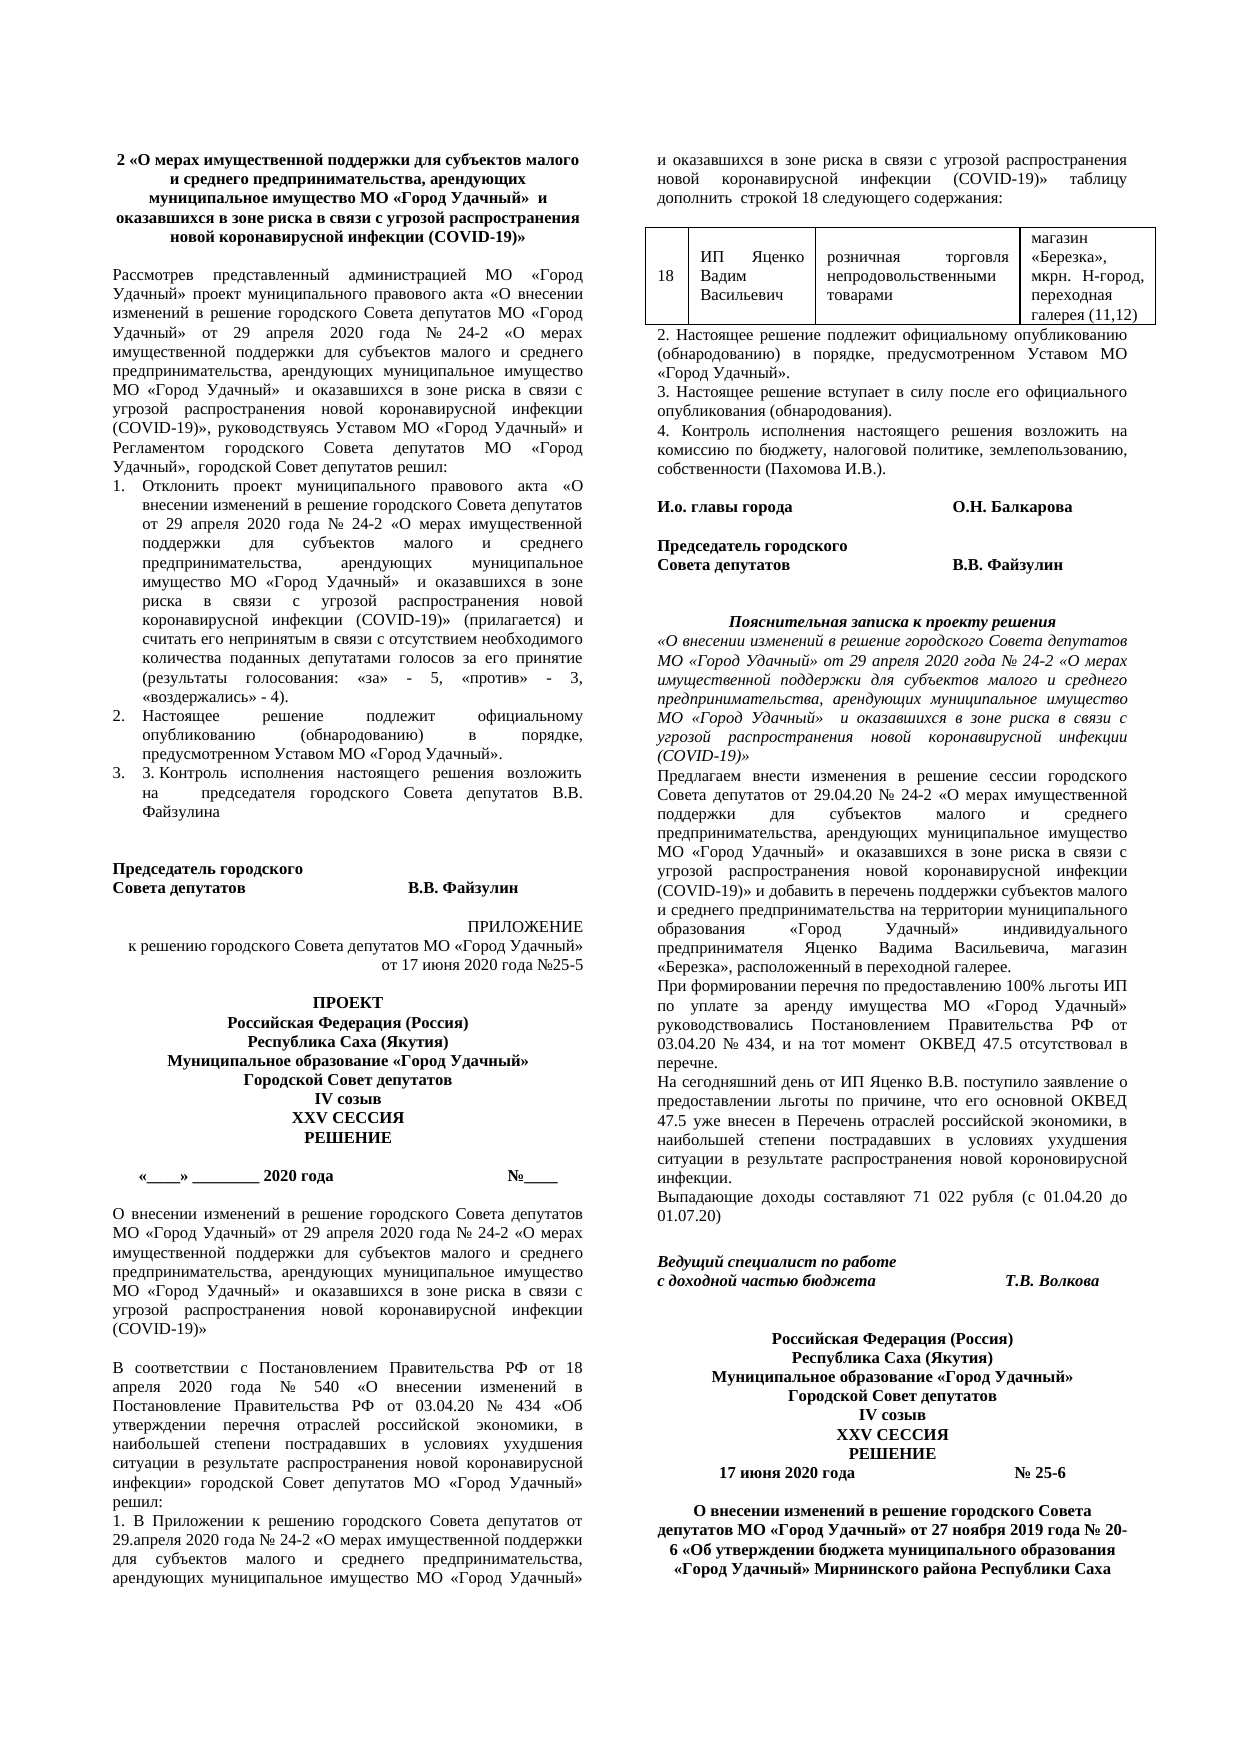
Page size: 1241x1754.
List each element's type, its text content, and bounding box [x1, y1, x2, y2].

text Совета депутатов В.В. Файзулин [657, 554, 1128, 574]
list 3. Контроль исполнения настоящего решения возложить на председателя городского Совета депутатов В.В. Файзулина [112, 763, 583, 821]
text Городской Совет депутатов [112, 1070, 583, 1089]
text Республика Саха (Якутия) [657, 1348, 1128, 1367]
text На сегодняшний день от ИП Яценко В.В. поступило заявление о предоставлении льготы по причине, что его основной ОКВЕД 47.5 уже внесен в Перечень отраслей российской экономики, в наибольшей степени пострадавших в условиях ухудшения ситуации в результате распространения новой короновирусной инфекции. [657, 1072, 1128, 1187]
text РЕШЕНИЕ [112, 1127, 583, 1147]
text Выпадающие доходы составляют 71 022 рубля (с 01.04.20 до 01.07.20) [657, 1187, 1128, 1225]
text к решению городского Совета депутатов МО «Город Удачный» [112, 936, 583, 955]
text Председатель городского [657, 535, 1128, 554]
text Председатель городского [112, 859, 583, 878]
text «____» ________ 2020 года №____ [112, 1166, 583, 1185]
list Отклонить проект муниципального правового акта «О внесении изменений в решение городского Совета депутатов от 29 апреля 2020 года № 24-2 «О мерах имущественной поддержки для субъектов малого и среднего предпринимательства, арендующих муниципальное имущество МО «Город Удачный» и оказавшихся в зоне риска в связи с угрозой распространения новой коронавирусной инфекции (COVID-19)» (прилагается) и считать его непринятым в связи с отсутствием необходимого количества поданных депутатами голосов за его принятие (результаты голосования: «за» - 5, «против» - 3, «воздержались» - 4). [112, 476, 583, 706]
list Настоящее решение подлежит официальному опубликованию (обнародованию) в порядке, предусмотренном Уставом МО «Город Удачный». [112, 706, 583, 763]
text Российская Федерация (Россия) [112, 1012, 583, 1032]
text Рассмотрев представленный администрацией МО «Город Удачный» проект муниципального правового акта «О внесении изменений в решение городского Совета депутатов МО «Город Удачный» от 29 апреля 2020 года № 24-2 «О мерах имущественной поддержки для субъектов малого и среднего предпринимательства, арендующих муниципальное имущество МО «Город Удачный» и оказавшихся в зоне риска в связи с угрозой распространения новой коронавирусной инфекции (COVID-19)», руководствуясь Уставом МО «Город Удачный» и Регламентом городского Совета депутатов МО «Город Удачный», городской Совет депутатов решил: [112, 265, 583, 476]
text И.о. главы города О.Н. Балкарова [657, 497, 1128, 516]
text РЕШЕНИЕ [657, 1443, 1128, 1463]
text 2. Настоящее решение подлежит официальному опубликованию (обнародованию) в порядке, предусмотренном Уставом МО «Город Удачный». [657, 325, 1128, 382]
table_header магазин «Березка», мкрн. Н-город, переходная галерея (11,12) [1021, 228, 1155, 323]
text Городской Совет депутатов [657, 1386, 1128, 1405]
text 1. В Приложении к решению городского Совета депутатов от 29.апреля 2020 года № 24-2 «О мерах имущественной поддержки для субъектов малого и среднего предпринимательства, арендующих муниципальное имущество МО «Город Удачный» и оказавшихся в зоне риска в связи с угрозой распространения новой коронавирусной инфекции (COVID-19)» таблицу дополнить строкой 18 следующего содержания: [657, 150, 1128, 207]
text Муниципальное образование «Город Удачный» [657, 1367, 1128, 1386]
table_header розничная торговля непродовольственными товарами [816, 228, 1019, 323]
text Совета депутатов В.В. Файзулин [112, 878, 583, 897]
text Предлагаем внести изменения в решение сессии городского Совета депутатов от 29.04.20 № 24-2 «О мерах имущественной поддержки для субъектов малого и среднего предпринимательства, арендующих муниципальное имущество МО «Город Удачный» и оказавшихся в зоне риска в связи с угрозой распространения новой коронавирусной инфекции (COVID-19)» и добавить в перечень поддержки субъектов малого и среднего предпринимательства на территории муниципального образования «Город Удачный» индивидуального предпринимателя Яценко Вадима Васильевича, магазин «Березка», расположенный в переходной галерее. [657, 765, 1128, 976]
text XXV СЕССИЯ [112, 1108, 583, 1127]
text Республика Саха (Якутия) [112, 1032, 583, 1051]
text от 17 июня 2020 года №25-5 [112, 955, 583, 974]
text ПРИЛОЖЕНИЕ [112, 917, 583, 936]
text ПРОЕКТ [112, 993, 583, 1012]
text IV созыв [657, 1405, 1128, 1424]
text 17 июня 2020 года № 25-6 [657, 1463, 1128, 1482]
text 4. Контроль исполнения настоящего решения возложить на комиссию по бюджету, налоговой политике, землепользованию, собственности (Пахомова И.В.). [657, 420, 1128, 478]
text XXV СЕССИЯ [657, 1424, 1128, 1443]
text Российская Федерация (Россия) [657, 1328, 1128, 1348]
text 3. Настоящее решение вступает в силу после его официального опубликования (обнародования). [657, 382, 1128, 420]
text В соответствии с Постановлением Правительства РФ от 18 апреля 2020 года № 540 «О внесении изменений в Постановление Правительства РФ от 03.04.20 № 434 «Об утверждении перечня отраслей российской экономики, в наибольшей степени пострадавших в условиях ухудшения ситуации в результате распространения новой коронавирусной инфекции» городской Совет депутатов МО «Город Удачный» решил: [112, 1357, 583, 1511]
text с доходной частью бюджета Т.В. Волкова [657, 1271, 1128, 1290]
table_header 18 [646, 228, 688, 323]
text IV созыв [112, 1089, 583, 1108]
text 1. В Приложении к решению городского Совета депутатов от 29.апреля 2020 года № 24-2 «О мерах имущественной поддержки для субъектов малого и среднего предпринимательства, арендующих муниципальное имущество МО «Город Удачный» и оказавшихся в зоне риска в связи с угрозой распространения новой коронавирусной инфекции (COVID-19)» таблицу дополнить строкой 18 следующего содержания: [112, 1511, 583, 1587]
text «О внесении изменений в решение городского Совета депутатов МО «Город Удачный» от 29 апреля 2020 года № 24-2 «О мерах имущественной поддержки для субъектов малого и среднего предпринимательства, арендующих муниципальное имущество МО «Город Удачный» и оказавшихся в зоне риска в связи с угрозой распространения новой коронавирусной инфекции (COVID-19)» [657, 631, 1128, 765]
text При формировании перечня по предоставлению 100% льготы ИП по уплате за аренду имущества МО «Город Удачный» руководствовались Постановлением Правительства РФ от 03.04.20 № 434, и на тот момент ОКВЕД 47.5 отсутствовал в перечне. [657, 976, 1128, 1072]
text Пояснительная записка к проекту решения [657, 612, 1128, 631]
table_header ИП Яценко Вадим Васильевич [689, 228, 815, 323]
text Муниципальное образование «Город Удачный» [112, 1051, 583, 1070]
text Ведущий специалист по работе [657, 1252, 1128, 1271]
